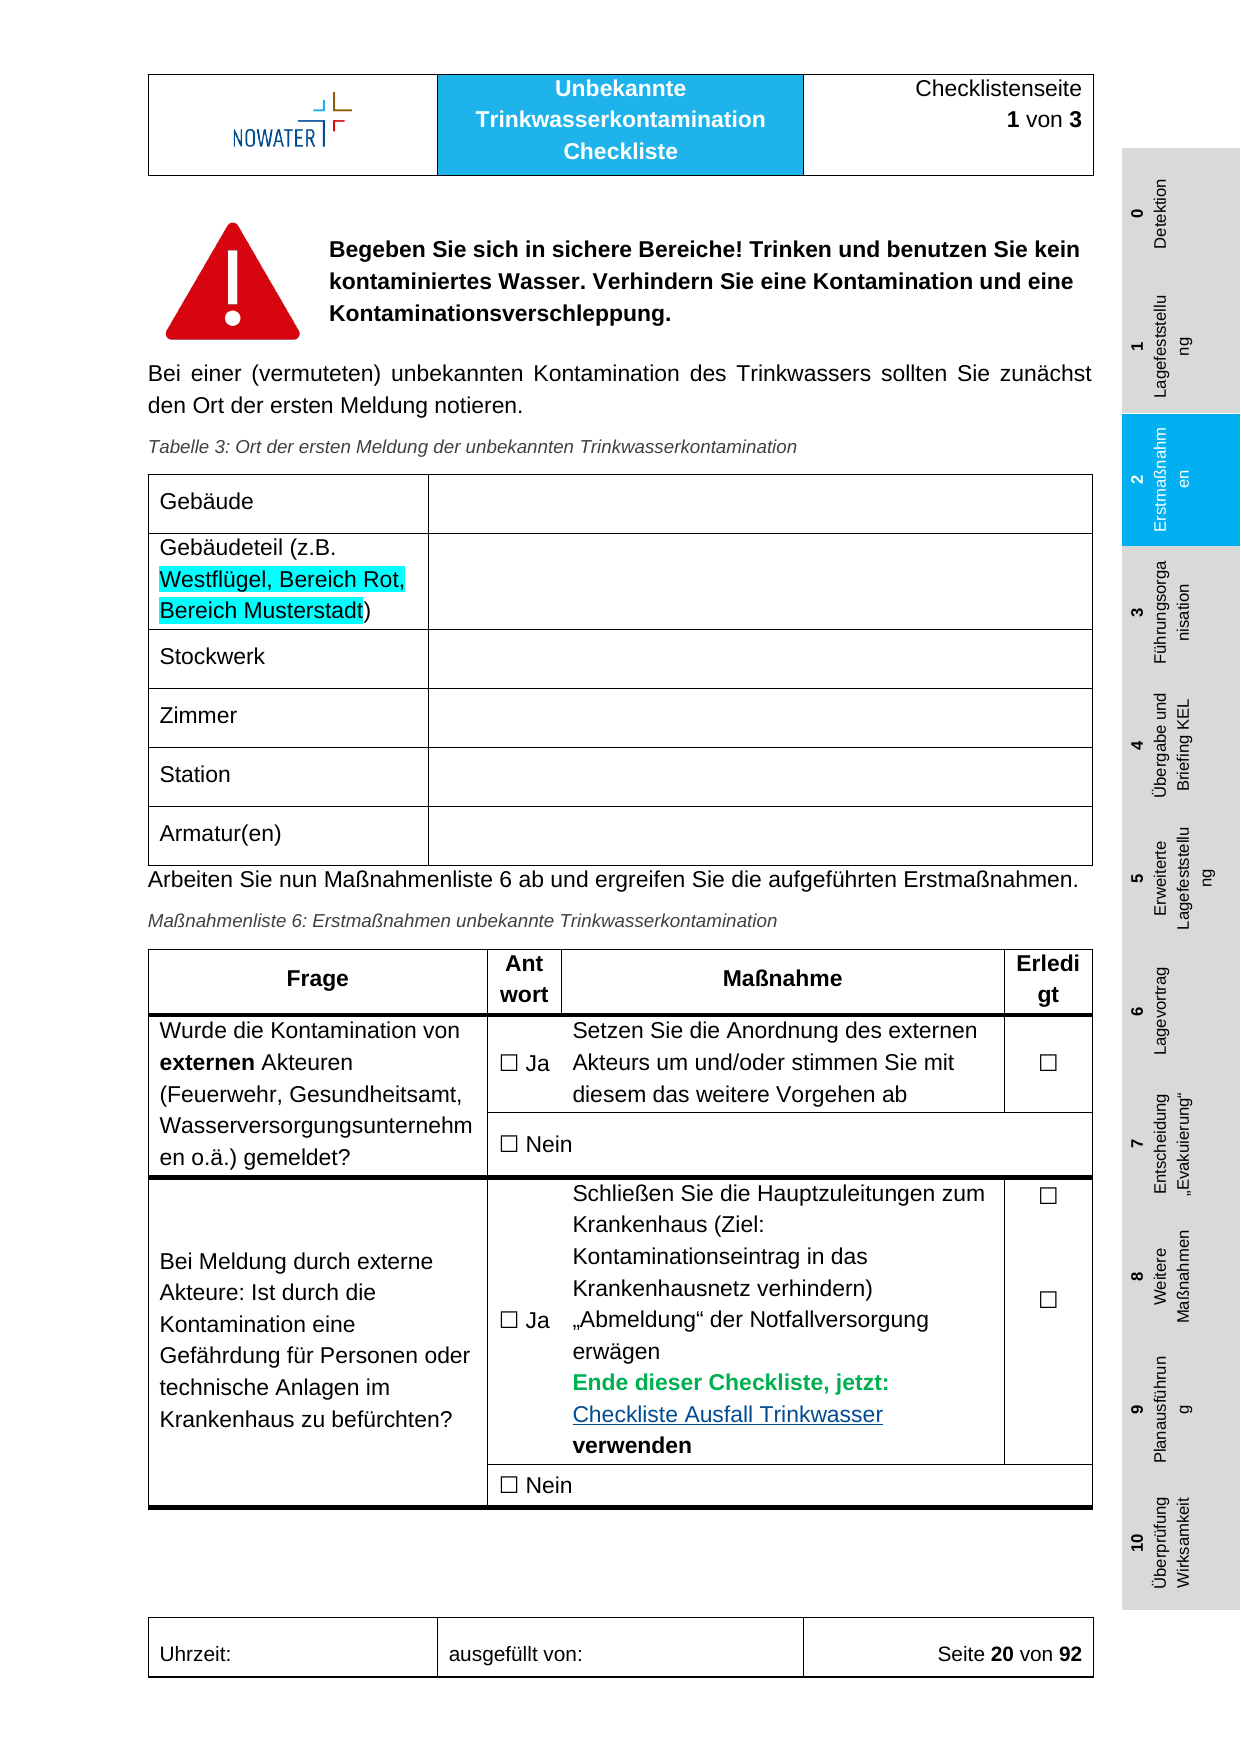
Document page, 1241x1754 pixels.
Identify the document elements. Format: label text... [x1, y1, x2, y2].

table_cell [1005, 1180, 1092, 1464]
table_header Gebäude [149, 475, 428, 533]
table_cell Stockwerk [149, 630, 428, 688]
picture [233, 92, 352, 147]
table_cell Nein [488, 1465, 1092, 1505]
text Maßnahmenliste 6: Erstmaßnahmen unbekannte Trinkwasserkontamination [148, 910, 1093, 932]
table_cell Zimmer [149, 689, 428, 747]
table_cell Schließen Sie die Hauptzuleitungen zum Krankenhaus (Ziel: Kontaminationseintrag in das Krankenhausnetz verhindern) „Abmeldung“ der Notfallversorgung erwägen Ende dieser Checkliste, jetzt: Checkliste Ausfall Trinkwasser verwenden [561, 1180, 1004, 1464]
table_cell Wurde die Kontamination von externen Akteuren (Feuerwehr, Gesundheitsamt, Wasserversorgungsunternehmen o.ä.) gemeldet? [149, 1017, 487, 1175]
table_cell [429, 807, 1092, 865]
table_header [148, 207, 318, 360]
text Bei einer (vermuteten) unbekannten Kontamination des Trinkwassers sollten Sie zunächst den Ort der ersten Meldung notieren. [148, 360, 1093, 418]
text Arbeiten Sie nun Maßnahmenliste 6 ab und ergreifen Sie die aufgeführten Erstmaßnahmen. [148, 866, 1093, 892]
table_cell Station [149, 748, 428, 806]
table_cell [429, 534, 1092, 629]
text Tabelle 3: Ort der ersten Meldung der unbekannten Trinkwasserkontamination [148, 436, 1093, 457]
table_cell [1005, 1017, 1092, 1112]
table_header Maßnahme [562, 950, 1004, 1013]
table_header Begeben Sie sich in sichere Bereiche! Trinken und benutzen Sie kein kontaminiertes Wasser. Verhindern Sie eine Kontamination und eine Kontaminationsverschleppung. [318, 207, 1093, 360]
table_cell Ja [488, 1017, 561, 1112]
table_cell [429, 748, 1092, 806]
table_cell Gebäudeteil (z.B. Westflügel, Bereich Rot, Bereich Musterstadt) [149, 534, 428, 629]
table_header Antwort [488, 950, 561, 1013]
table_header [429, 475, 1092, 533]
table_header Frage [149, 950, 487, 1013]
table_cell Armatur(en) [149, 807, 428, 865]
table_cell Ja [488, 1180, 561, 1464]
table_cell Bei Meldung durch externe Akteure: Ist durch die Kontamination eine Gefährdung für Personen oder technische Anlagen im Krankenhaus zu befürchten? [149, 1180, 487, 1505]
table_cell Setzen Sie die Anordnung des externen Akteurs um und/oder stimmen Sie mit diesem das weitere Vorgehen ab [561, 1017, 1004, 1112]
table_cell [429, 689, 1092, 747]
table_cell Nein [488, 1113, 1092, 1175]
picture [158, 207, 307, 355]
table_header Erledigt [1005, 950, 1092, 1013]
table_cell [429, 630, 1092, 688]
